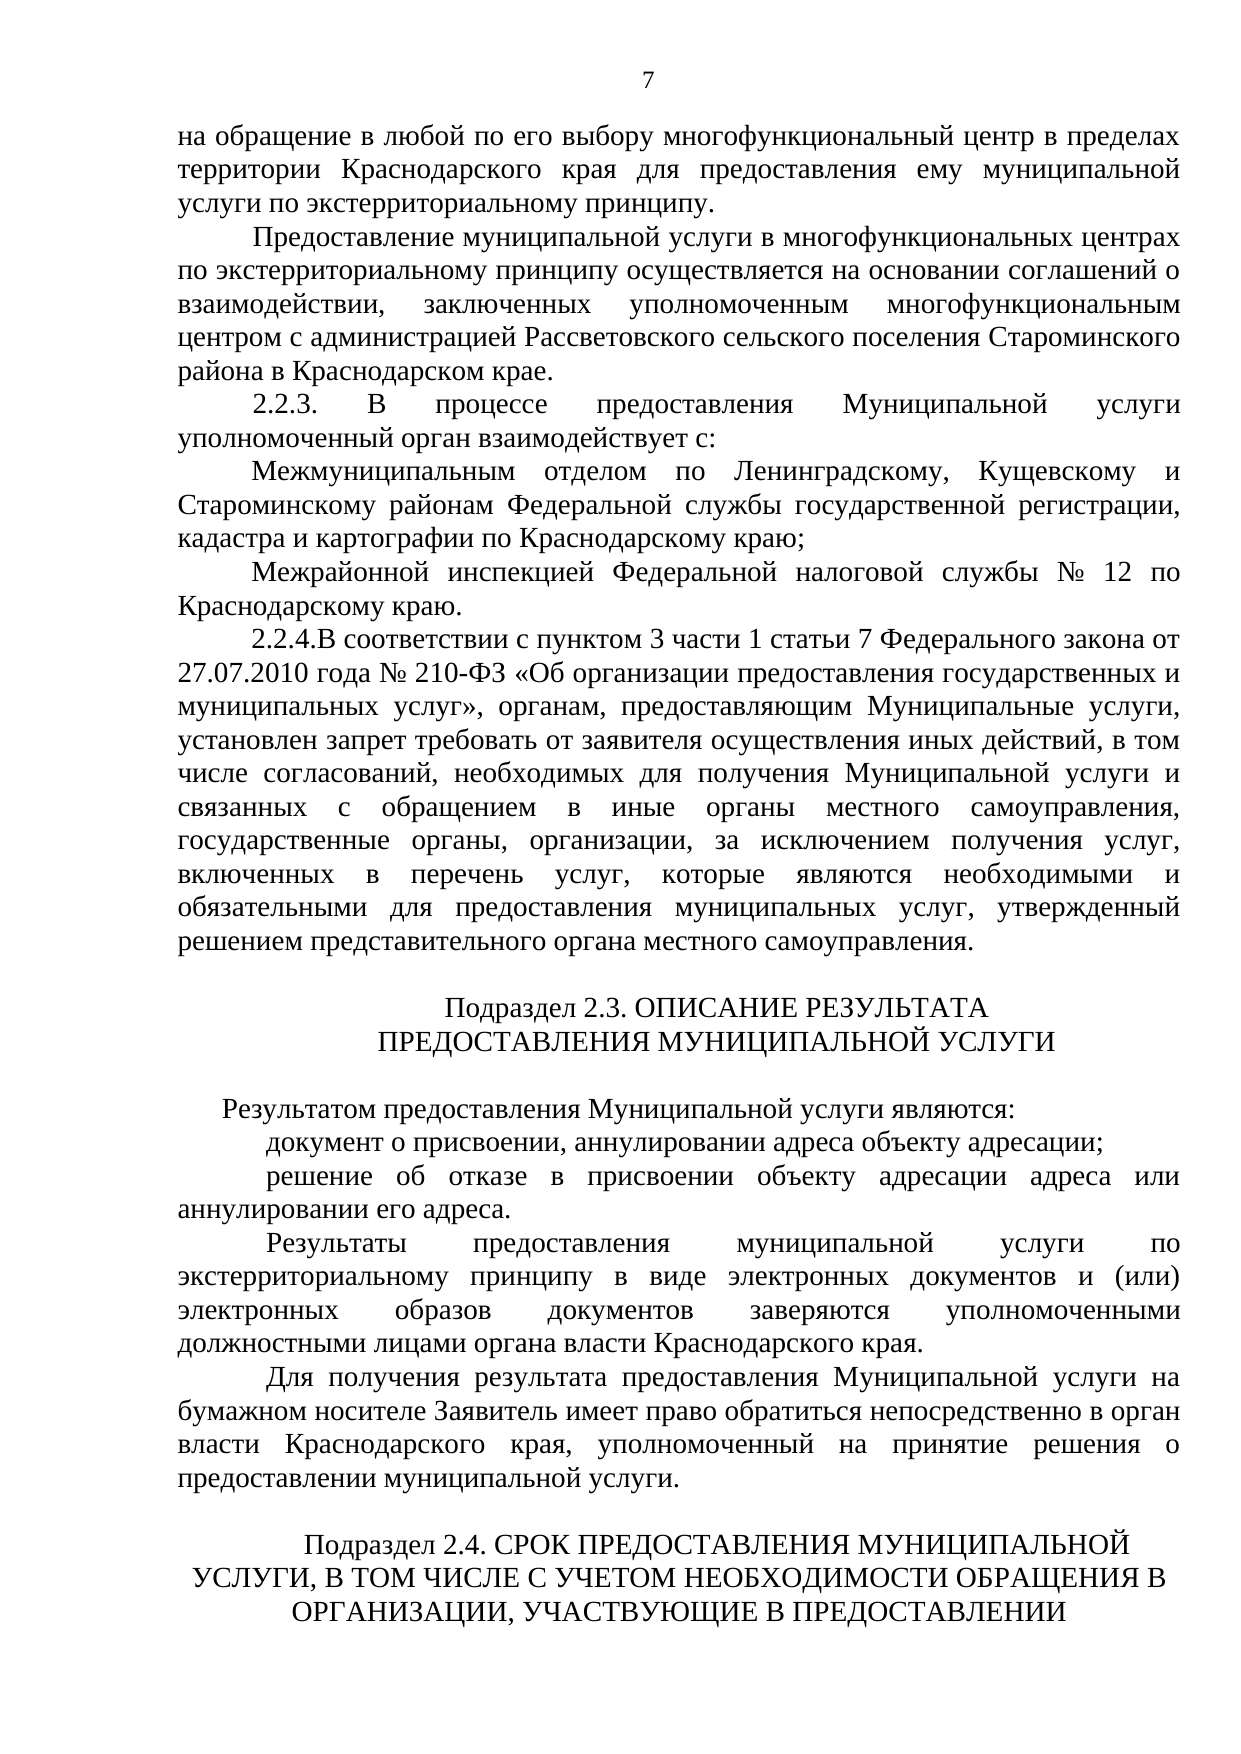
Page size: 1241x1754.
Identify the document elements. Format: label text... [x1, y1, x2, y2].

text Подраздел 2.3. ОПИСАНИЕ РЕЗУЛЬТАТА [177, 990, 1181, 1024]
text Предоставление муниципальной услуги в многофункциональных центрах по экстерриториальному принципу осуществляется на основании соглашений о взаимодействии, заключенных уполномоченным многофункциональным центром с администрацией Рассветовского сельского поселения Староминского района в Краснодарском крае. [177, 219, 1181, 386]
text 2.2.4.В соответствии с пунктом 3 части 1 статьи 7 Федерального закона от 27.07.2010 года № 210-ФЗ «Об организации предоставления государственных и муниципальных услуг», органам, предоставляющим Муниципальные услуги, установлен запрет требовать от заявителя осуществления иных действий, в том числе согласований, необходимых для получения Муниципальной услуги и связанных с обращением в иные органы местного самоуправления, государственные органы, организации, за исключением получения услуг, включенных в перечень услуг, которые являются необходимыми и обязательными для предоставления муниципальных услуг, утвержденный решением представительного органа местного самоуправления. [177, 621, 1181, 957]
text Межмуниципальным отделом по Ленинградскому, Кущевскому и Староминскому районам Федеральной службы государственной регистрации, кадастра и картографии по Краснодарскому краю; [177, 453, 1181, 554]
text 2.2.3. В процессе предоставления Муниципальной услуги уполномоченный орган взаимодействует с: [177, 386, 1181, 453]
text ПРЕДОСТАВЛЕНИЯ МУНИЦИПАЛЬНОЙ УСЛУГИ [177, 1024, 1181, 1057]
text решение об отказе в присвоении объекту адресации адреса или аннулировании его адреса. [177, 1158, 1181, 1225]
text документ о присвоении, аннулировании адреса объекту адресации; [177, 1124, 1181, 1158]
text Результаты предоставления муниципальной услуги по экстерриториальному принципу в виде электронных документов и (или) электронных образов документов заверяются уполномоченными должностными лицами органа власти Краснодарского края. [177, 1225, 1181, 1359]
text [177, 118, 1181, 219]
text Подраздел 2.4. СРОК ПРЕДОСТАВЛЕНИЯ МУНИЦИПАЛЬНОЙ УСЛУГИ, В ТОМ ЧИСЛЕ С УЧЕТОМ НЕОБХОДИМОСТИ ОБРАЩЕНИЯ В ОРГАНИЗАЦИИ, УЧАСТВУЮЩИЕ В ПРЕДОСТАВЛЕНИИ [177, 1527, 1181, 1627]
text Для получения результата предоставления Муниципальной услуги на бумажном носителе Заявитель имеет право обратиться непосредственно в орган власти Краснодарского края, уполномоченный на принятие решения о предоставлении муниципальной услуги. [177, 1359, 1181, 1493]
text Результатом предоставления Муниципальной услуги являются: [177, 1091, 1181, 1124]
text Межрайонной инспекцией Федеральной налоговой службы № 12 по Краснодарскому краю. [177, 554, 1181, 621]
